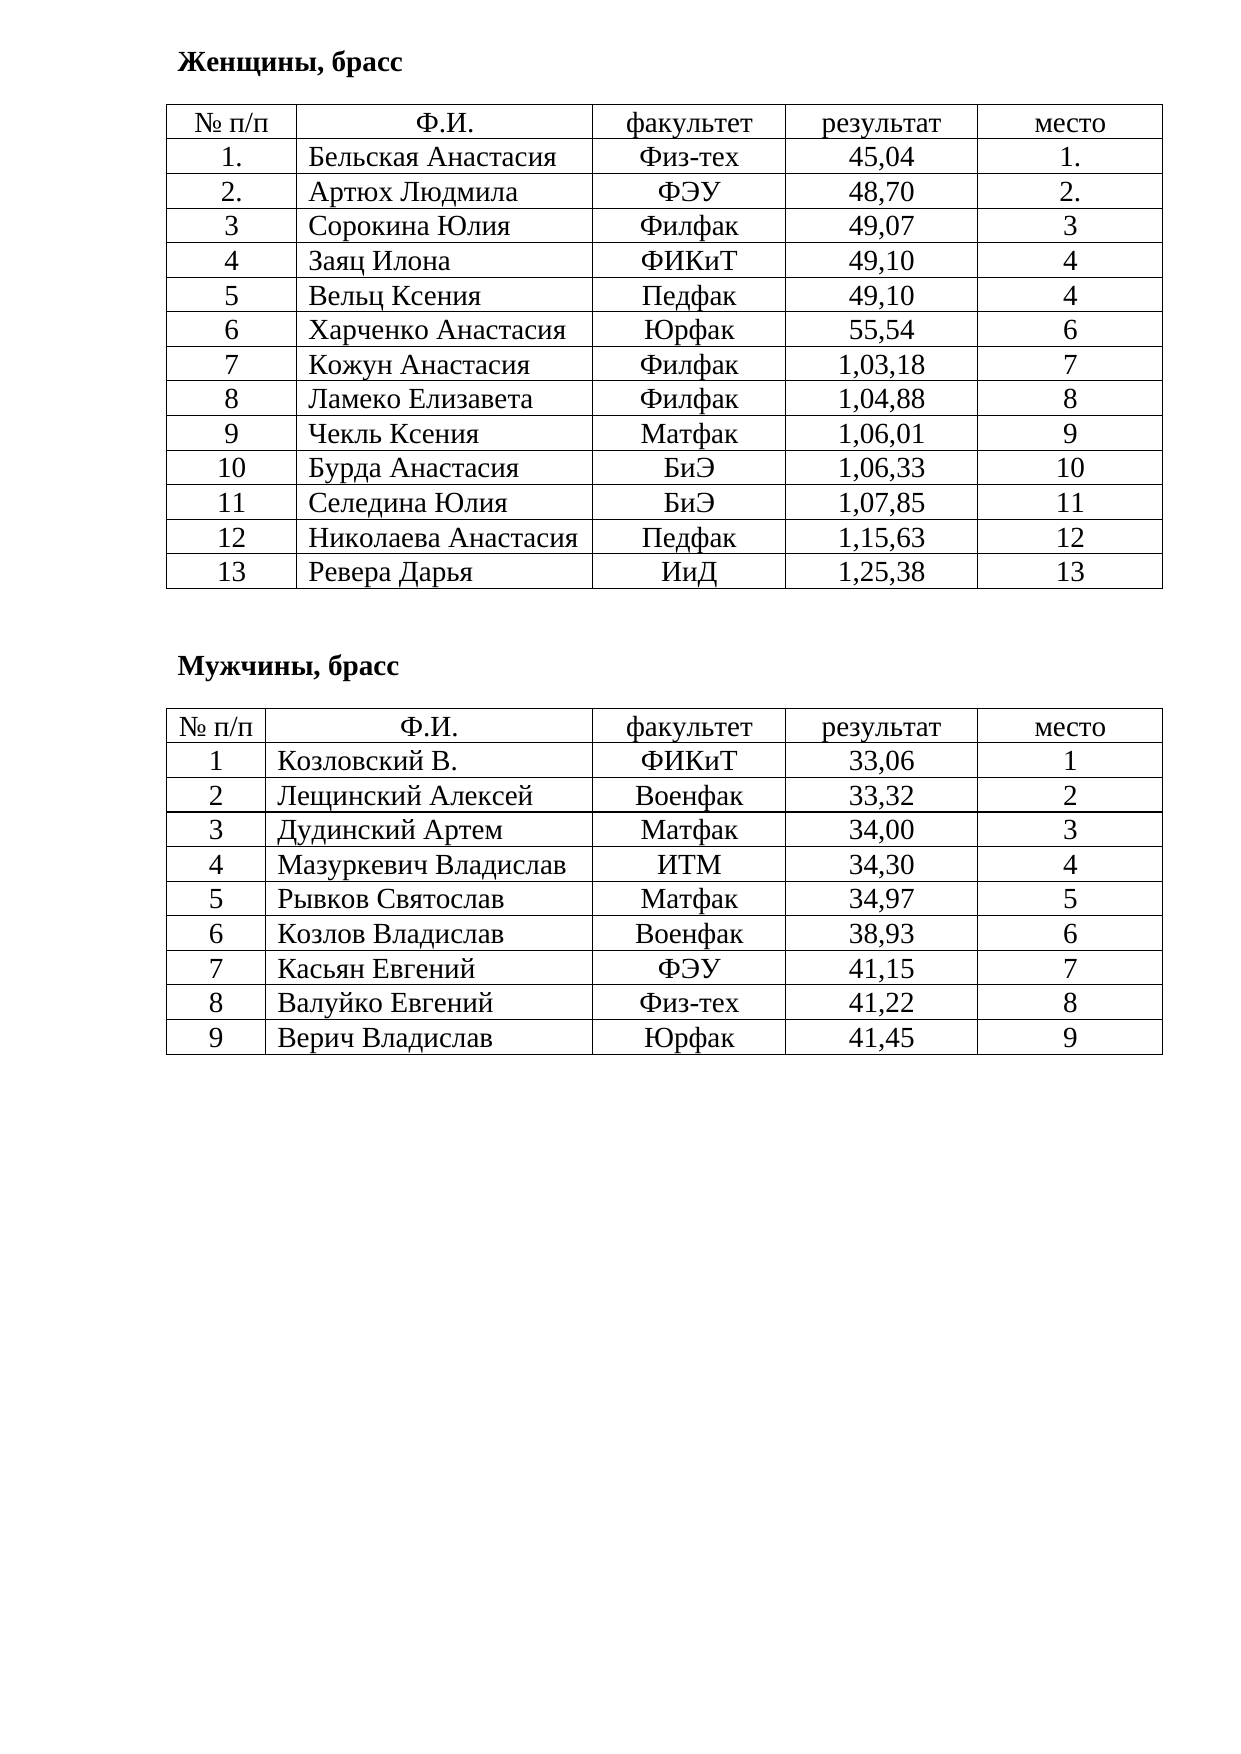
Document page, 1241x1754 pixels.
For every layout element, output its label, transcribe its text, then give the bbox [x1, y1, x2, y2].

table_cell 4 [978, 278, 1162, 311]
table_cell 9 [978, 416, 1162, 449]
table_cell 33,32 [786, 778, 977, 811]
table_cell 11 [167, 485, 296, 519]
table_cell 3 [167, 209, 296, 242]
table_cell ФИКиТ [593, 243, 785, 277]
table_cell БиЭ [593, 485, 785, 519]
table_cell 1,04,88 [786, 381, 977, 415]
table_cell 6 [167, 312, 296, 346]
table_cell 34,00 [786, 813, 977, 846]
table_header № п/п [167, 105, 296, 138]
table_cell 1,06,33 [786, 451, 977, 484]
table_cell Бурда Анастасия [297, 451, 592, 484]
table_cell Заяц Илона [297, 243, 592, 277]
table_cell 6 [978, 916, 1162, 950]
table_cell Селедина Юлия [297, 485, 592, 519]
table_cell 9 [167, 416, 296, 449]
text Женщины, брасс [177, 44, 1152, 78]
table_cell 8 [978, 985, 1162, 1019]
table_header факультет [593, 105, 785, 138]
table_cell Матфак [593, 416, 785, 449]
table_cell 12 [978, 520, 1162, 553]
table_cell Юрфак [593, 312, 785, 346]
table_cell Сорокина Юлия [297, 209, 592, 242]
table_cell Физ-тех [593, 985, 785, 1019]
table_cell 5 [167, 278, 296, 311]
table_cell БиЭ [593, 451, 785, 484]
table_cell Ревера Дарья [297, 554, 592, 588]
table_cell 8 [978, 381, 1162, 415]
table_cell 49,10 [786, 278, 977, 311]
table_cell 41,22 [786, 985, 977, 1019]
table_cell 3 [167, 813, 265, 846]
table_cell Верич Владислав [266, 1020, 592, 1053]
table_cell 2. [978, 174, 1162, 207]
text Мужчины, брасс [177, 648, 1152, 682]
table_cell 1,03,18 [786, 347, 977, 380]
table_cell 4 [978, 243, 1162, 277]
table_cell Чекль Ксения [297, 416, 592, 449]
table_cell 4 [167, 847, 265, 881]
table_cell 7 [978, 951, 1162, 984]
table_cell 5 [167, 882, 265, 915]
table_cell Военфак [593, 778, 785, 811]
table_cell 33,06 [786, 743, 977, 777]
table_cell 10 [978, 451, 1162, 484]
table_cell Педфак [593, 278, 785, 311]
table_cell 7 [978, 347, 1162, 380]
table_cell Валуйко Евгений [266, 985, 592, 1019]
table_cell 1. [167, 139, 296, 173]
table_cell ИиД [593, 554, 785, 588]
table_cell Кожун Анастасия [297, 347, 592, 380]
table_cell ИТМ [593, 847, 785, 881]
table_cell 41,15 [786, 951, 977, 984]
table_cell Филфак [593, 209, 785, 242]
table_cell Ламеко Елизавета [297, 381, 592, 415]
table_cell 9 [978, 1020, 1162, 1053]
table_cell 1 [167, 743, 265, 777]
table_cell Физ-тех [593, 139, 785, 173]
table_cell Лещинский Алексей [266, 778, 592, 811]
table_cell Козлов Владислав [266, 916, 592, 950]
table_header № п/п [167, 709, 265, 742]
table_header факультет [593, 709, 785, 742]
table_cell 34,30 [786, 847, 977, 881]
table_cell Козловский В. [266, 743, 592, 777]
table_header Ф.И. [266, 709, 592, 742]
table_cell 13 [167, 554, 296, 588]
table_cell 2 [167, 778, 265, 811]
table_cell 1,25,38 [786, 554, 977, 588]
table_cell Рывков Святослав [266, 882, 592, 915]
table_cell 48,70 [786, 174, 977, 207]
table_cell 3 [978, 209, 1162, 242]
table_header место [978, 709, 1162, 742]
table_cell 1,06,01 [786, 416, 977, 449]
table_cell Филфак [593, 381, 785, 415]
table_cell 7 [167, 347, 296, 380]
table_cell 9 [167, 1020, 265, 1053]
table_header результат [786, 709, 977, 742]
table_header результат [786, 105, 977, 138]
table_cell Дудинский Артем [266, 813, 592, 846]
table_cell 1 [978, 743, 1162, 777]
table_cell 1. [978, 139, 1162, 173]
table_cell 4 [978, 847, 1162, 881]
table_cell 12 [167, 520, 296, 553]
table_cell Касьян Евгений [266, 951, 592, 984]
table_cell Матфак [593, 813, 785, 846]
table_cell 5 [978, 882, 1162, 915]
table_cell 4 [167, 243, 296, 277]
table_cell 38,93 [786, 916, 977, 950]
table_header Ф.И. [297, 105, 592, 138]
table_cell 1,15,63 [786, 520, 977, 553]
table_cell Вельц Ксения [297, 278, 592, 311]
table_cell 10 [167, 451, 296, 484]
table_cell Матфак [593, 882, 785, 915]
table_header место [978, 105, 1162, 138]
table_cell 41,45 [786, 1020, 977, 1053]
table_cell 8 [167, 381, 296, 415]
table_cell 2 [978, 778, 1162, 811]
table_cell Мазуркевич Владислав [266, 847, 592, 881]
table_cell 1,07,85 [786, 485, 977, 519]
table_cell 2. [167, 174, 296, 207]
table_cell 7 [167, 951, 265, 984]
table_cell 45,04 [786, 139, 977, 173]
table_cell 55,54 [786, 312, 977, 346]
table_cell Харченко Анастасия [297, 312, 592, 346]
table_cell Юрфак [593, 1020, 785, 1053]
table_cell 11 [978, 485, 1162, 519]
table_cell ФИКиТ [593, 743, 785, 777]
table_cell 49,07 [786, 209, 977, 242]
table_cell ФЭУ [593, 951, 785, 984]
table_cell Педфак [593, 520, 785, 553]
table_cell 49,10 [786, 243, 977, 277]
table_cell 13 [978, 554, 1162, 588]
table_cell Филфак [593, 347, 785, 380]
table_cell 6 [978, 312, 1162, 346]
table_cell Бельская Анастасия [297, 139, 592, 173]
table_cell 6 [167, 916, 265, 950]
table_cell Николаева Анастасия [297, 520, 592, 553]
table_cell Артюх Людмила [297, 174, 592, 207]
table_cell 8 [167, 985, 265, 1019]
table_cell Военфак [593, 916, 785, 950]
table_cell 3 [978, 813, 1162, 846]
table_cell 34,97 [786, 882, 977, 915]
table_cell ФЭУ [593, 174, 785, 207]
